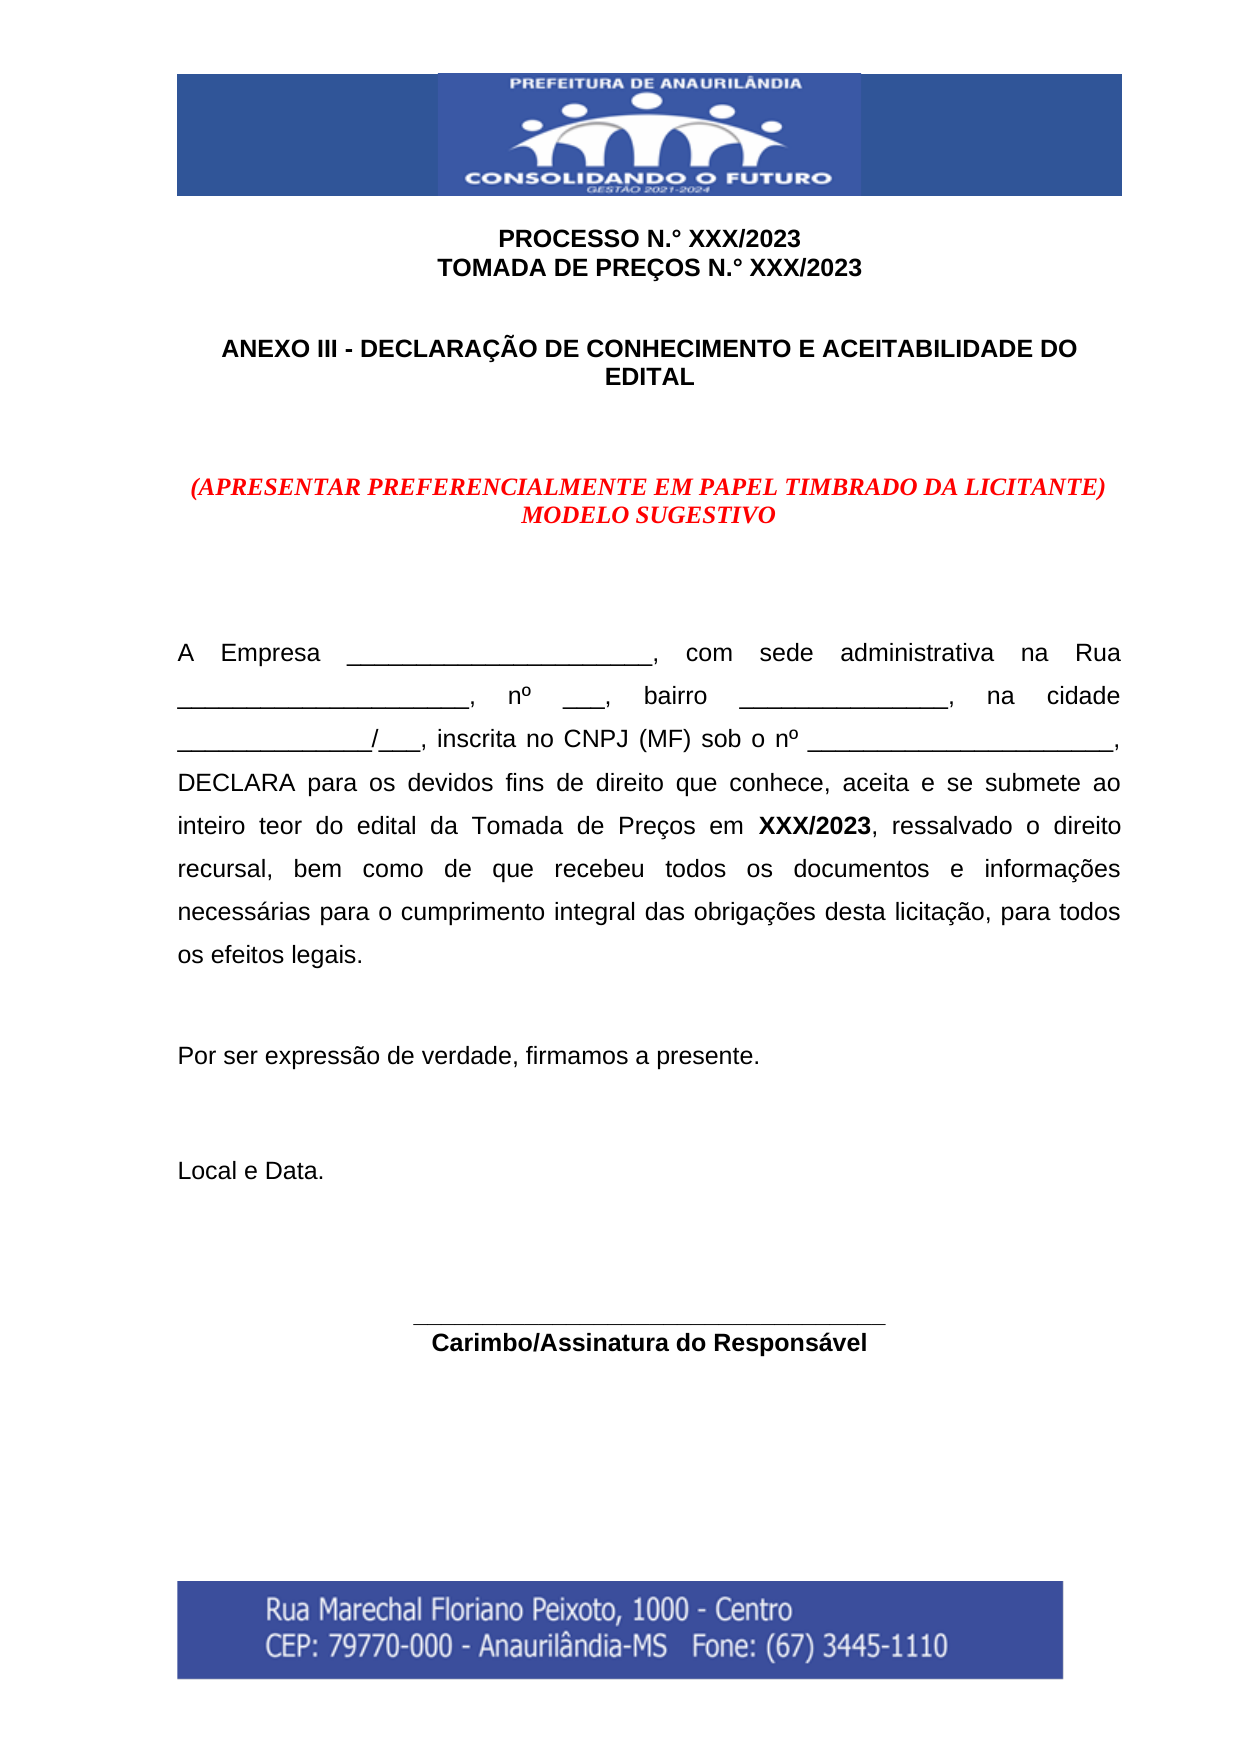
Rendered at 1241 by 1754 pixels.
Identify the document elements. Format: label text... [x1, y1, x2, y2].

text A Empresa ______________________, com sede administrativa na Rua _____________________, nº ___, bairro _______________, na cidade ______________/___, inscrita no CNPJ (MF) sob o nº ______________________, DECLARA para os devidos fins de direito que conhece, aceita e se submete ao inteiro teor do edital da Tomada de Preços em XXX/2023, ressalvado o direito recursal, bem como de que recebeu todos os documentos e informações necessárias para o cumprimento integral das obrigações desta licitação, para todos os efeitos legais. [177, 638, 1122, 969]
text (APRESENTAR PREFERENCIALMENTE EM PAPEL TIMBRADO DA LICITANTE) [177, 472, 1122, 500]
text Por ser expressão de verdade, firmamos a presente. [177, 1041, 1122, 1069]
text ANEXO III - DECLARAÇÃO DE CONHECIMENTO E ACEITABILIDADE DO EDITAL [177, 334, 1122, 391]
text TOMADA DE PREÇOS N.° XXX/2023 [177, 253, 1122, 282]
picture [177, 1581, 1065, 1681]
text Local e Data. [177, 1156, 1122, 1184]
picture [437, 73, 862, 196]
text Carimbo/Assinatura do Responsável [177, 1328, 1122, 1357]
text PROCESSO N.° XXX/2023 [177, 224, 1122, 253]
text MODELO SUGESTIVO [177, 500, 1122, 529]
text __________________________________ [177, 1299, 1122, 1328]
